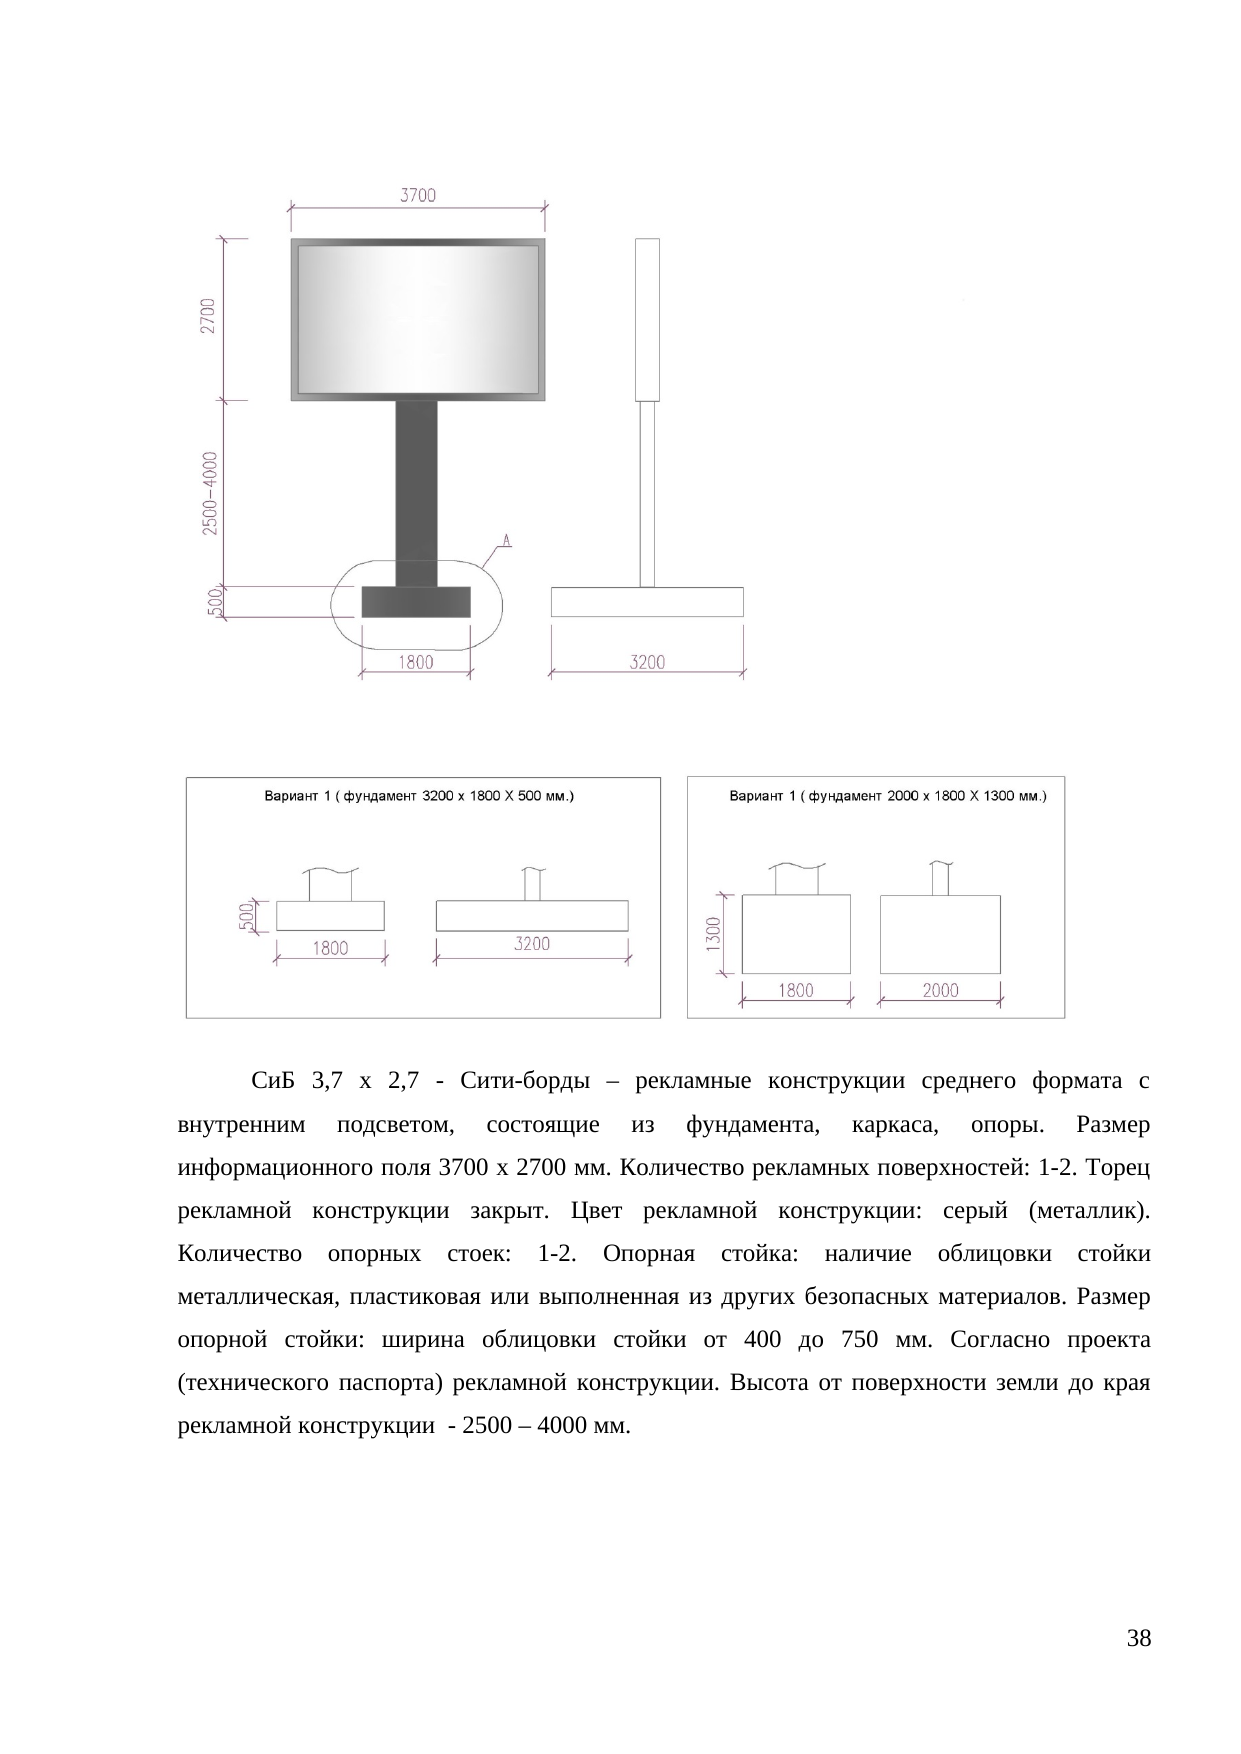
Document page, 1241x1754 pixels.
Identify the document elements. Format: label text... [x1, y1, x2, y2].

text СиБ 3,7 х 2,7 - Сити-борды – рекламные конструкции среднего формата с внутренним подсветом, состоящие из фундамента, каркаса, опоры. Размер информационного поля 3700 х 2700 мм. Количество рекламных поверхностей: 1-2. Торец рекламной конструкции закрыт. Цвет рекламной конструкции: серый (металлик). Количество опорных стоек: 1-2. Опорная стойка: наличие облицовки стойки металлическая, пластиковая или выполненная из других безопасных материалов. Размер опорной стойки: ширина облицовки стойки от 400 до 750 мм. Согласно проекта (технического паспорта) рекламной конструкции. Высота от поверхности земли до края рекламной конструкции - 2500 – 4000 мм. [177, 1066, 1152, 1439]
picture [177, 146, 1096, 1066]
